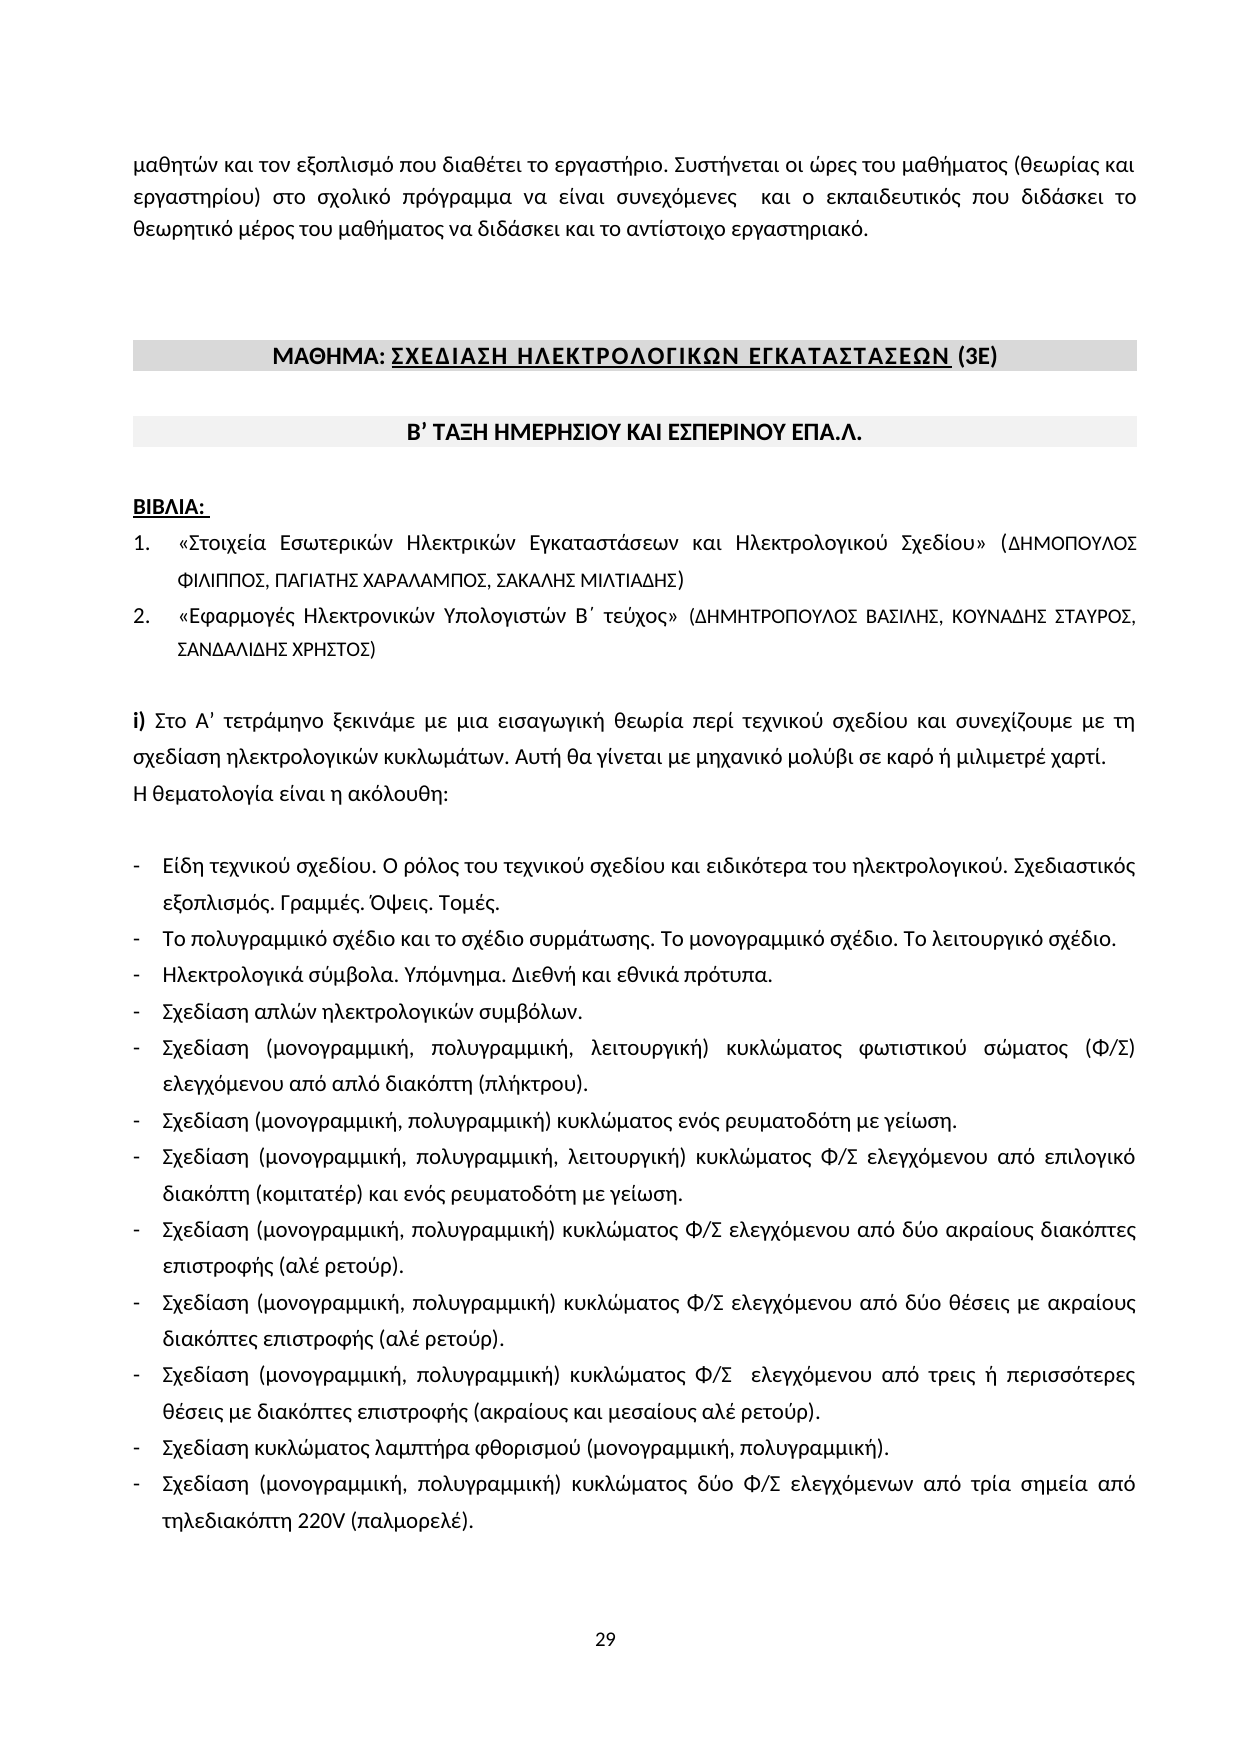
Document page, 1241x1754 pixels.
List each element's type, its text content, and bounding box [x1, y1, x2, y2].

text ΜΑΘΗΜΑ: ΣΧΕΔΙΑΣΗ ΗΛΕΚΤΡΟΛΟΓΙΚΩΝ ΕΓΚΑΤΑΣΤΑΣΕΩΝ (3Ε) [133, 340, 1137, 371]
list Σχεδίαση (μονογραμμική, πολυγραμμική) κυκλώματος δύο Φ/Σ ελεγχόμενων από τρία σημεία από τηλεδιακόπτη 220V (παλμορελέ). [133, 1469, 1137, 1534]
list Σχεδίαση (μονογραμμική, πολυγραμμική) κυκλώματος Φ/Σ ελεγχόμενου από τρεις ή περισσότερες θέσεις με διακόπτες επιστροφής (ακραίους και μεσαίους αλέ ρετούρ). [133, 1360, 1137, 1425]
list Σχεδίαση (μονογραμμική, πολυγραμμική) κυκλώματος ενός ρευματοδότη με γείωση. [133, 1106, 1137, 1134]
list Σχεδίαση (μονογραμμική, πολυγραμμική) κυκλώματος Φ/Σ ελεγχόμενου από δύο θέσεις με ακραίους διακόπτες επιστροφής (αλέ ρετούρ). [133, 1288, 1137, 1352]
list Σχεδίαση (μονογραμμική, πολυγραμμική) κυκλώματος Φ/Σ ελεγχόμενου από δύο ακραίους διακόπτες επιστροφής (αλέ ρετούρ). [133, 1215, 1137, 1279]
list Η θεματολογία είναι η ακόλουθη: [133, 779, 1137, 807]
list 1. «Στοιχεία Εσωτερικών Ηλεκτρικών Εγκαταστάσεων και Ηλεκτρολογικού Σχεδίου» (ΔΗΜΟΠΟΥΛΟΣ ΦΙΛΙΠΠΟΣ, ΠΑΓΙΑΤΗΣ ΧΑΡΑΛΑΜΠΟΣ, ΣΑΚΑΛΗΣ ΜΙΛΤΙΑΔΗΣ) [133, 528, 1137, 593]
list Σχεδίαση (μονογραμμική, πολυγραμμική, λειτουργική) κυκλώματος φωτιστικού σώματος (Φ/Σ) ελεγχόμενου από απλό διακόπτη (πλήκτρου). [133, 1033, 1137, 1098]
list Σχεδίαση απλών ηλεκτρολογικών συμβόλων. [133, 997, 1137, 1025]
list Το πολυγραμμικό σχέδιο και το σχέδιο συρμάτωσης. Το μονογραμμικό σχέδιο. Το λειτουργικό σχέδιο. [133, 924, 1137, 952]
list i) Στο Α’ τετράμηνο ξεκινάμε με μια εισαγωγική θεωρία περί τεχνικού σχεδίου και συνεχίζουμε με τη σχεδίαση ηλεκτρολογικών κυκλωμάτων. Αυτή θα γίνεται με μηχανικό μολύβι σε καρό ή μιλιμετρέ χαρτί. [133, 706, 1137, 770]
list ΒΙΒΛΙΑ: [133, 492, 1137, 520]
list 2. «Εφαρμογές Ηλεκτρονικών Υπολογιστών Β΄ τεύχος» (ΔΗΜΗΤΡΟΠΟΥΛΟΣ ΒΑΣΙΛΗΣ, ΚΟΥΝΑΔΗΣ ΣΤΑΥΡΟΣ, ΣΑΝΔΑΛΙΔΗΣ ΧΡΗΣΤΟΣ) [133, 601, 1137, 662]
list Ηλεκτρολογικά σύμβολα. Υπόμνημα. Διεθνή και εθνικά πρότυπα. [133, 961, 1137, 988]
list Σχεδίαση (μονογραμμική, πολυγραμμική, λειτουργική) κυκλώματος Φ/Σ ελεγχόμενου από επιλογικό διακόπτη (κομιτατέρ) και ενός ρευματοδότη με γείωση. [133, 1142, 1137, 1207]
text Β’ ΤΑΞΗ ΗΜΕΡΗΣΙΟΥ ΚΑΙ ΕΣΠΕΡΙΝΟΥ ΕΠΑ.Λ. [133, 416, 1137, 447]
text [133, 150, 1137, 242]
list Σχεδίαση κυκλώματος λαμπτήρα φθορισμού (μονογραμμική, πολυγραμμική). [133, 1433, 1137, 1461]
list Είδη τεχνικού σχεδίου. Ο ρόλος του τεχνικού σχεδίου και ειδικότερα του ηλεκτρολογικού. Σχεδιαστικός εξοπλισμός. Γραμμές. Όψεις. Τομές. [133, 851, 1137, 916]
